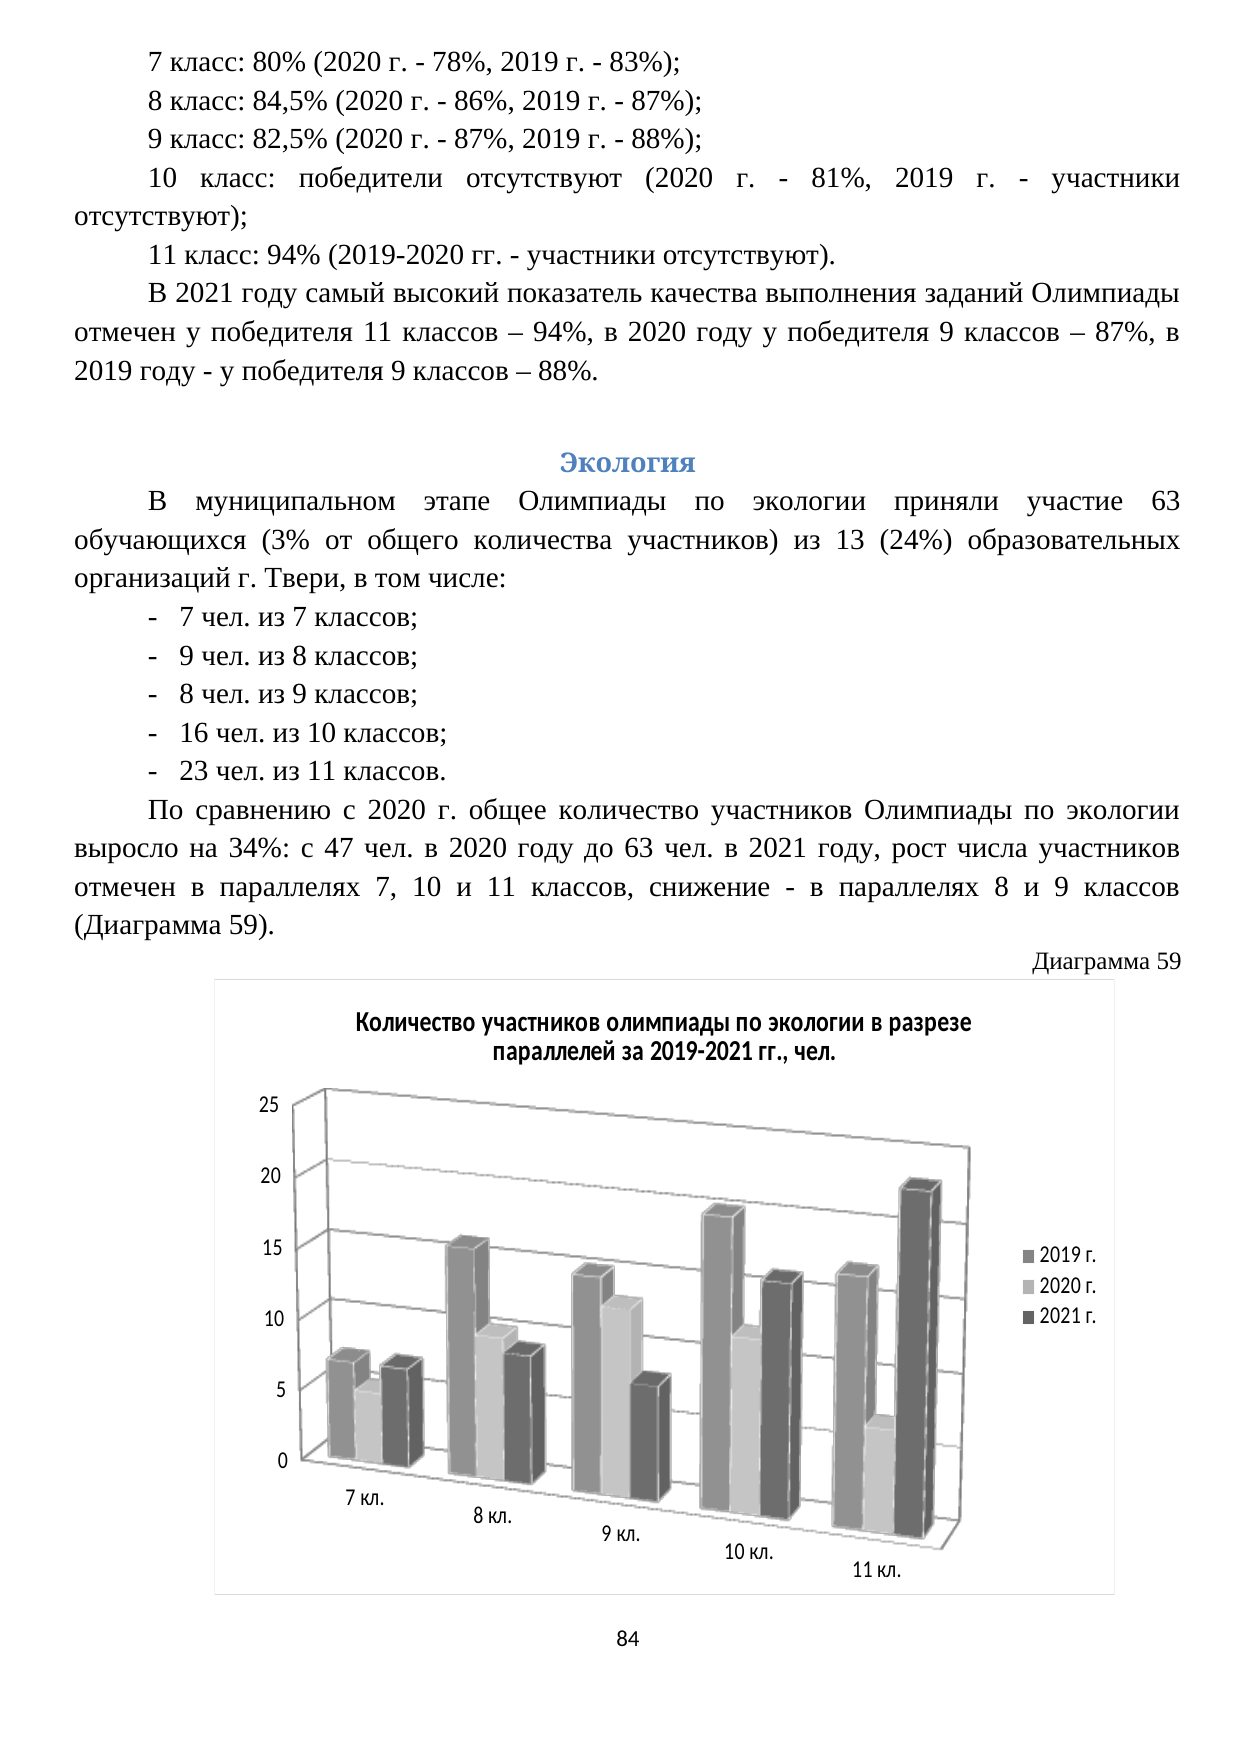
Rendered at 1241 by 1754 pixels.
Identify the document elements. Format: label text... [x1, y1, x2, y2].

text - 23 чел. из 11 классов. [74, 753, 1181, 787]
text - 7 чел. из 7 классов; [74, 599, 1181, 633]
subtitle Экология [74, 448, 1181, 479]
text 11 класс: 94% (2019-2020 гг. - участники отсутствуют). [74, 237, 1181, 271]
text Диаграмма 59 [74, 946, 1181, 975]
text - 16 чел. из 10 классов; [74, 715, 1181, 748]
text По сравнению с 2020 г. общее количество участников Олимпиады по экологии выросло на 34%: с 47 чел. в 2020 году до 63 чел. в 2021 году, рост числа участников отмечен в параллелях 7, 10 и 11 классов, снижение - в параллелях 8 и 9 классов (Диаграмма 59). [74, 792, 1181, 941]
text - 9 чел. из 8 классов; [74, 638, 1181, 671]
text 8 класс: 84,5% (2020 г. - 86%, 2019 г. - 87%); [74, 83, 1181, 116]
text 9 класс: 82,5% (2020 г. - 87%, 2019 г. - 88%); [74, 121, 1181, 155]
text - 8 чел. из 9 классов; [74, 676, 1181, 710]
text В муниципальном этапе Олимпиады по экологии приняли участие 63 обучающихся (3% от общего количества участников) из 13 (24%) образовательных организаций г. Твери, в том числе: [74, 483, 1181, 594]
text В 2021 году самый высокий показатель качества выполнения заданий Олимпиады отмечен у победителя 11 классов – 94%, в 2020 году у победителя 9 классов – 87%, в 2019 году - у победителя 9 классов – 88%. [74, 276, 1181, 386]
text 10 класс: победители отсутствуют (2020 г. - 81%, 2019 г. - участники отсутствуют); [74, 160, 1181, 232]
text 7 класс: 80% (2020 г. - 78%, 2019 г. - 83%); [74, 44, 1181, 78]
